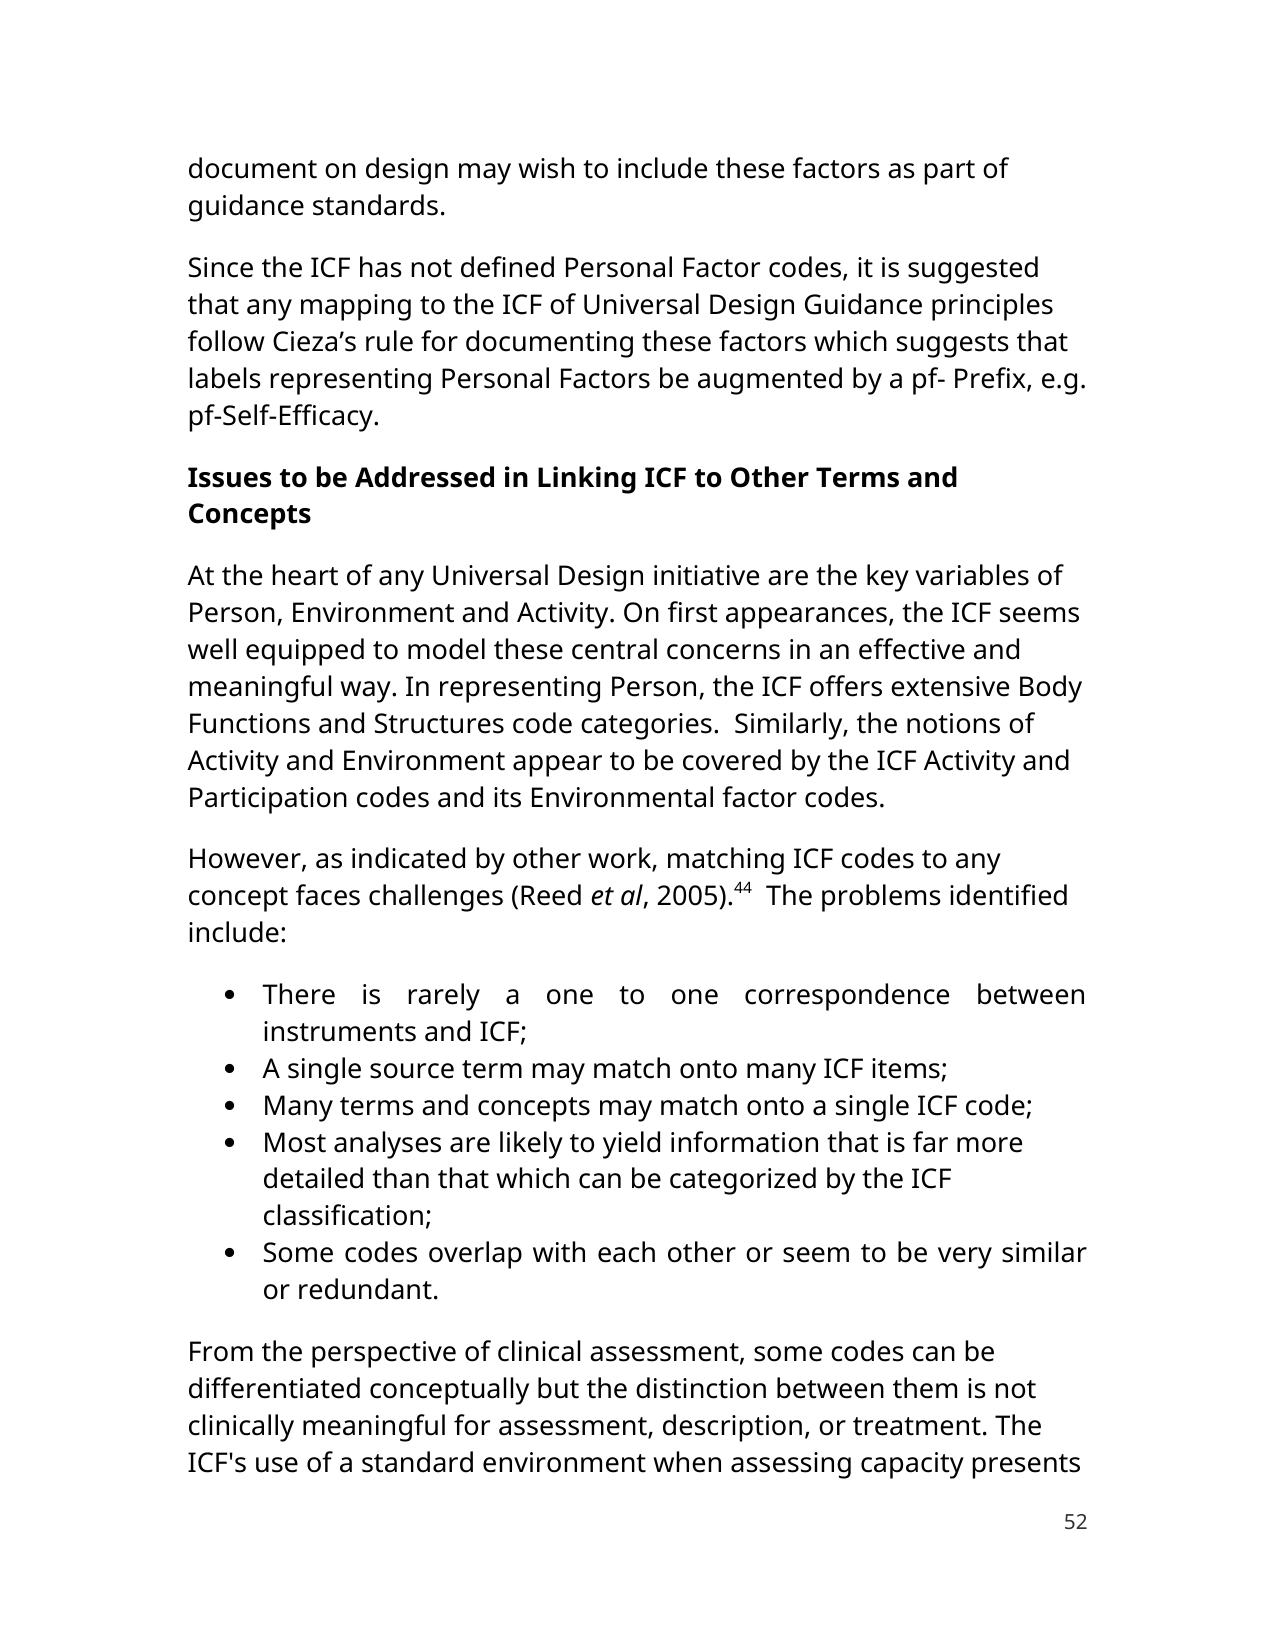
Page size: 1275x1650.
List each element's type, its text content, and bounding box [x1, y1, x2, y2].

list There is rarely a one to one correspondence between instruments and ICF; [225, 976, 1087, 1049]
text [187, 150, 1087, 224]
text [187, 1332, 1087, 1480]
list Most analyses are likely to yield information that is far more detailed than that which can be categorized by the ICF classification; [225, 1123, 1087, 1234]
list Many terms and concepts may match onto a single ICF code; [225, 1086, 1087, 1123]
list A single source term may match onto many ICF items; [225, 1049, 1087, 1086]
text At the heart of any Universal Design initiative are the key variables of Person, Environment and Activity. On first appearances, the ICF seems well equipped to model these central concerns in an effective and meaningful way. In representing Person, the ICF offers extensive Body Functions and Structures code categories. Similarly, the notions of Activity and Environment appear to be covered by the ICF Activity and Participation codes and its Environmental factor codes. [187, 557, 1087, 815]
text Issues to be Addressed in Linking ICF to Other Terms and Concepts [187, 458, 1087, 532]
list Some codes overlap with each other or seem to be very similar or redundant. [225, 1234, 1087, 1307]
text Since the ICF has not defined Personal Factor codes, it is suggested that any mapping to the ICF of Universal Design Guidance principles follow Cieza’s rule for documenting these factors which suggests that labels representing Personal Factors be augmented by a pf- Prefix, e.g. pf-Self-Efficacy. [187, 249, 1087, 433]
text However, as indicated by other work, matching ICF codes to any concept faces challenges (Reed et al, 2005). The problems identified include: [187, 840, 1087, 951]
